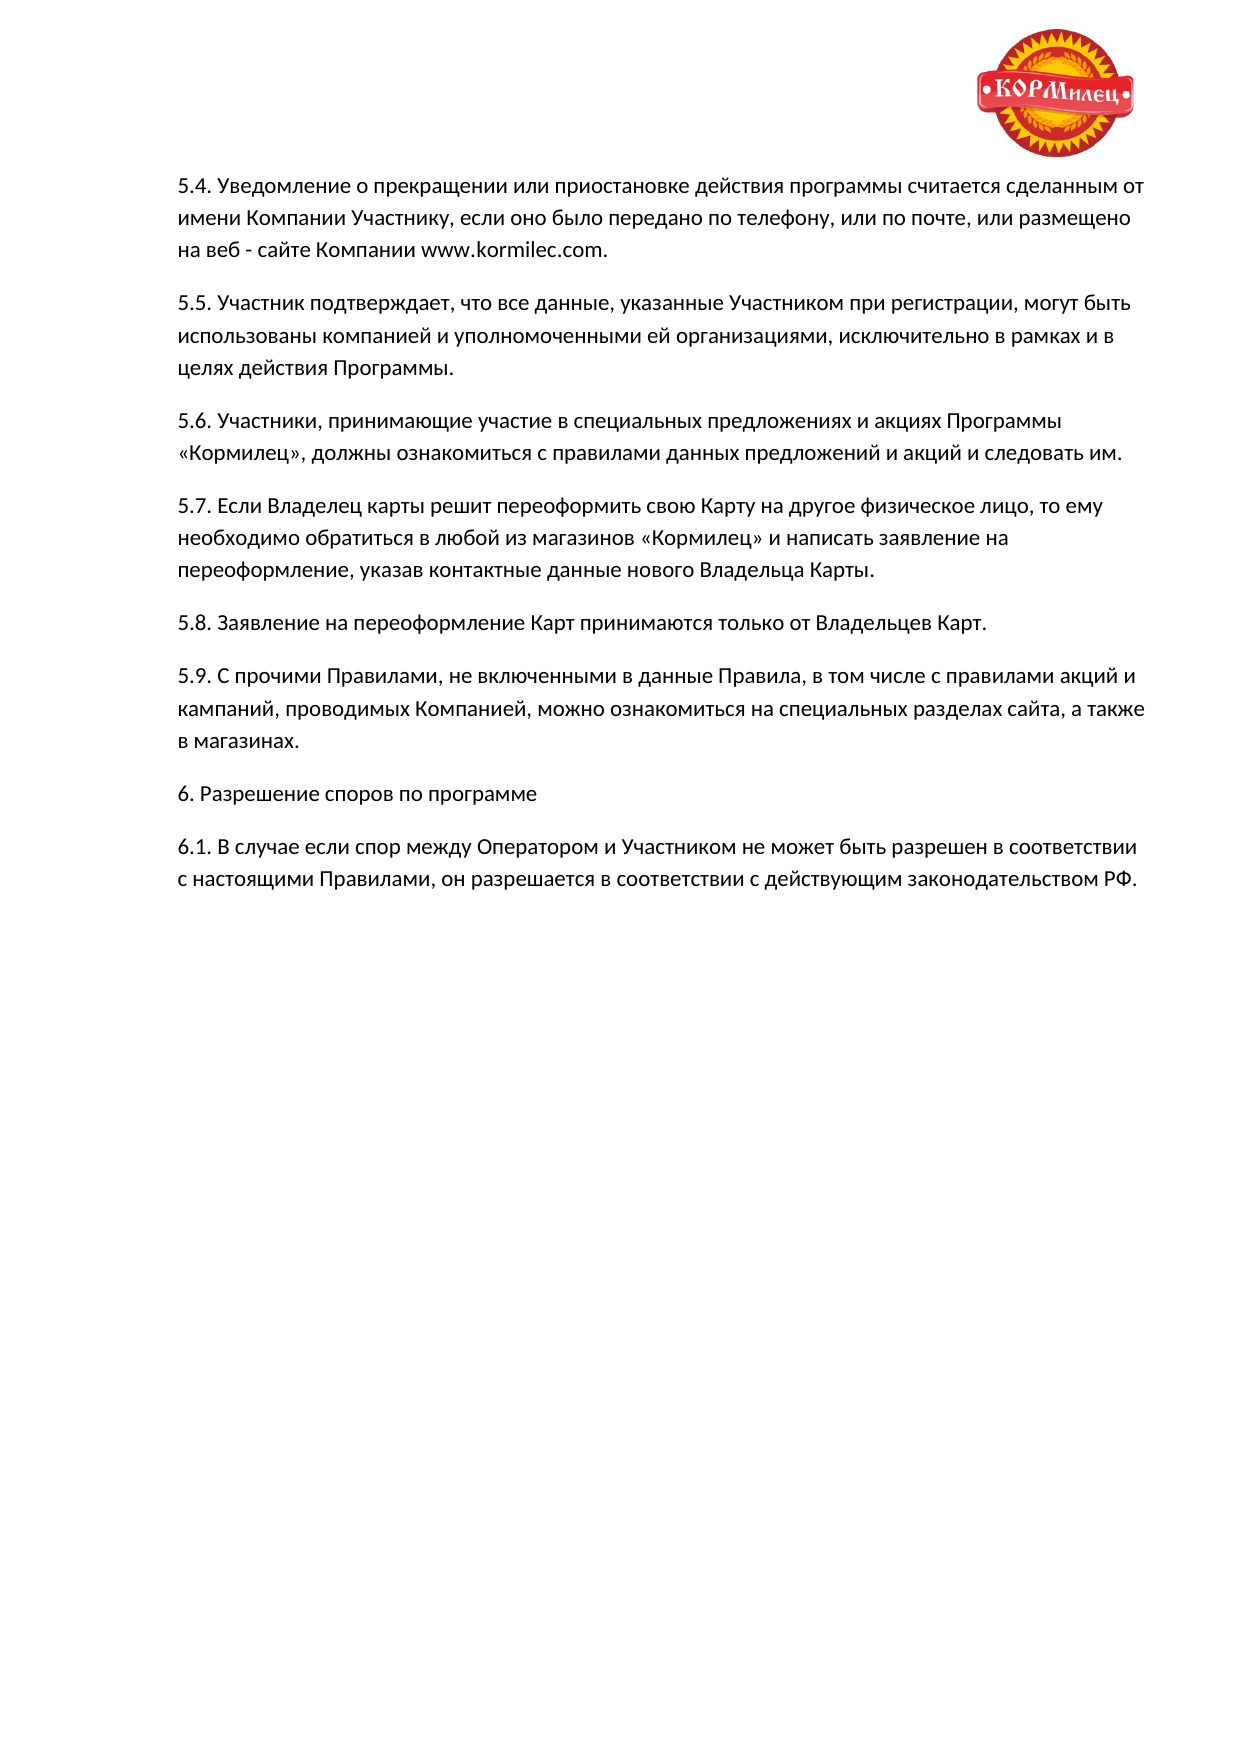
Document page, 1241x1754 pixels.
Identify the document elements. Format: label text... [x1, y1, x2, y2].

text 5.5. Участник подтверждает, что все данные, указанные Участником при регистрации, могут быть использованы компанией и уполномоченными ей организациями, исключительно в рамках и в целях действия Программы. [177, 288, 1152, 381]
text 6. Разрешение споров по программе [177, 779, 1152, 807]
text 6.1. В случае если спор между Оператором и Участником не может быть разрешен в соответствии с настоящими Правилами, он разрешается в соответствии с действующим законодательством РФ. [177, 832, 1152, 892]
text 5.4. Уведомление о прекращении или приостановке действия программы считается сделанным от имени Компании Участнику, если оно было передано по телефону, или по почте, или размещено на веб - сайте Компании www.kormilec.com. [177, 171, 1152, 263]
picture [977, 29, 1134, 157]
text 5.6. Участники, принимающие участие в специальных предложениях и акциях Программы «Кормилец», должны ознакомиться с правилами данных предложений и акций и следовать им. [177, 406, 1152, 466]
text 5.8. Заявление на переоформление Карт принимаются только от Владельцев Карт. [177, 608, 1152, 637]
text 5.9. С прочими Правилами, не включенными в данные Правила, в том числе с правилами акций и кампаний, проводимых Компанией, можно ознакомиться на специальных разделах сайта, а также в магазинах. [177, 662, 1152, 754]
text 5.7. Если Владелец карты решит переоформить свою Карту на другое физическое лицо, то ему необходимо обратиться в любой из магазинов «Кормилец» и написать заявление на переоформление, указав контактные данные нового Владельца Карты. [177, 491, 1152, 583]
